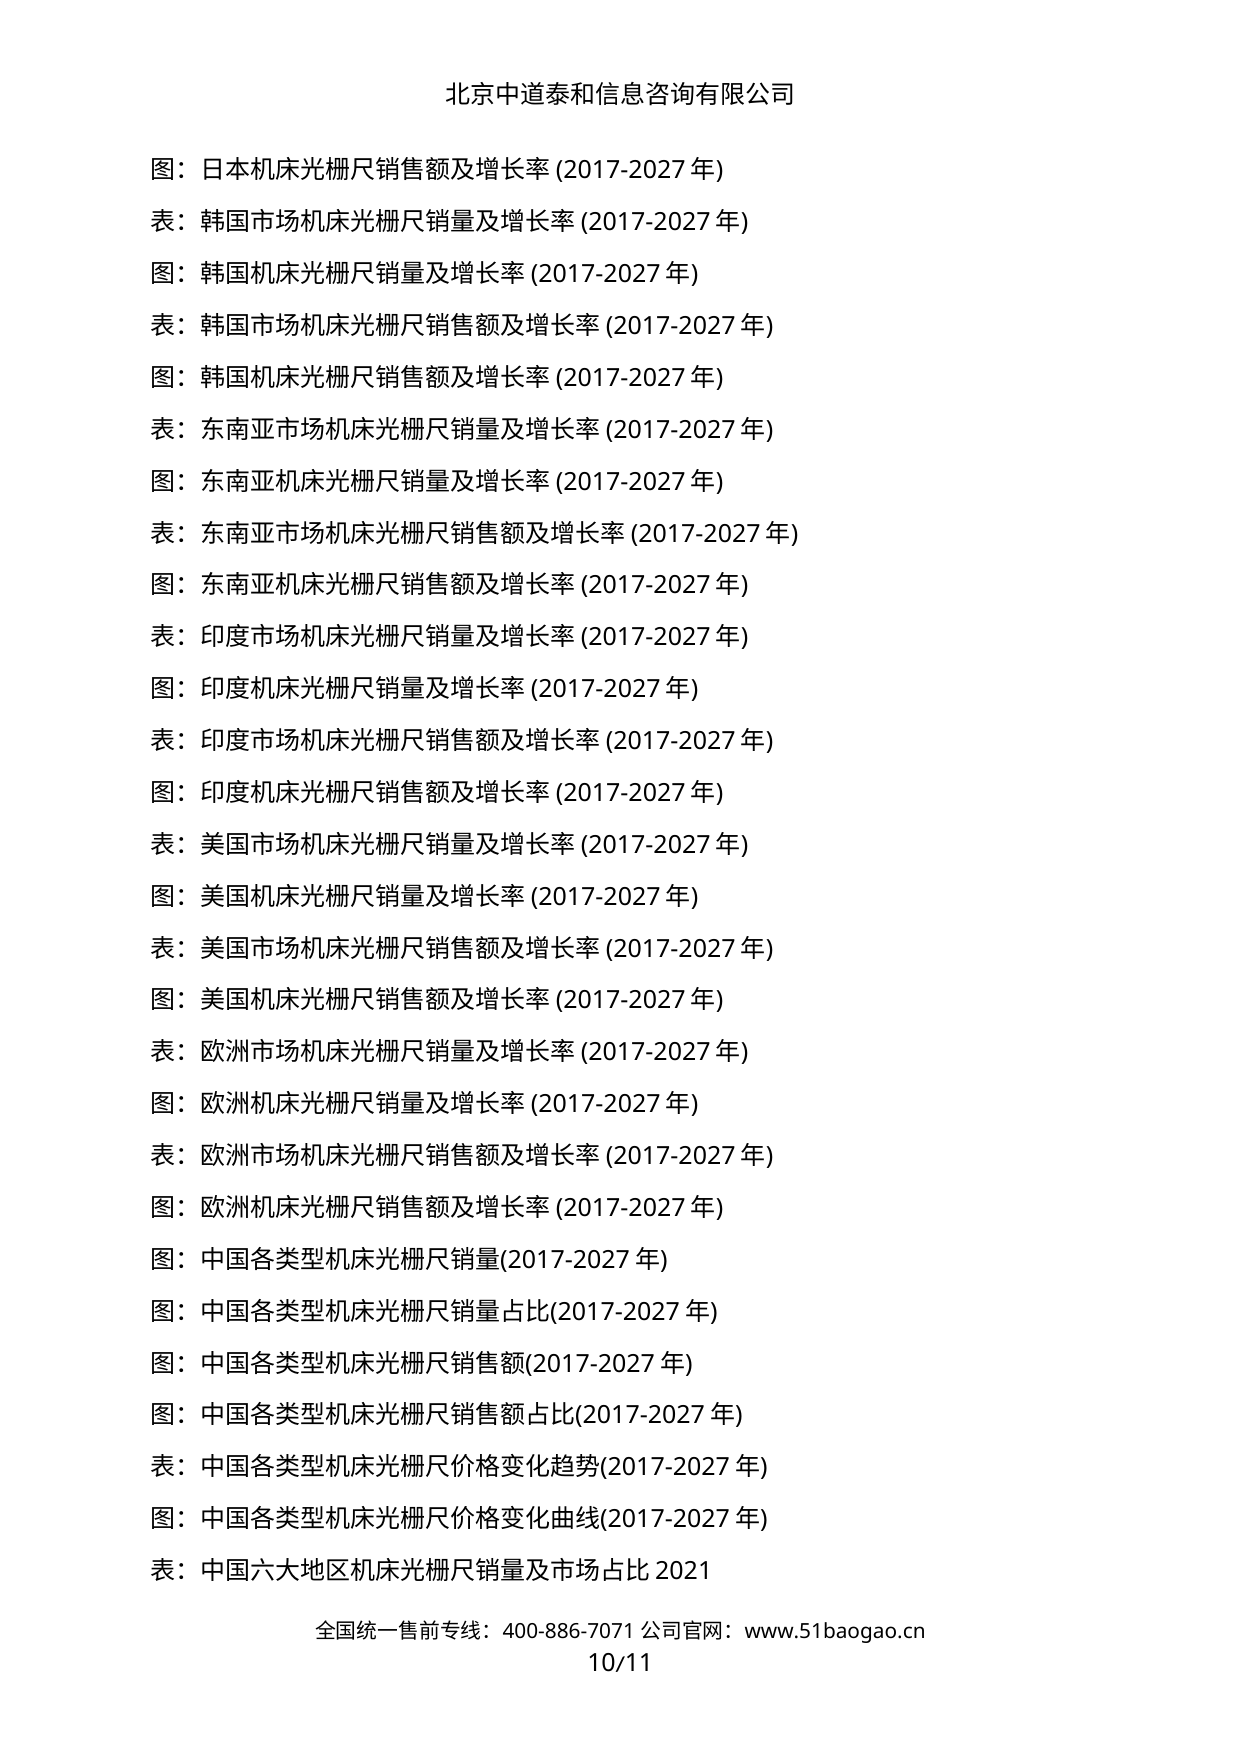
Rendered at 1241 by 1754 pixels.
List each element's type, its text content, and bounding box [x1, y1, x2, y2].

text 图：欧洲机床光栅尺销售额及增长率 (2017-2027年) [150, 1187, 1090, 1224]
text 表：中国各类型机床光栅尺价格变化趋势(2017-2027年) [150, 1447, 1090, 1483]
text 表：印度市场机床光栅尺销售额及增长率 (2017-2027年) [150, 721, 1090, 757]
text 表：欧洲市场机床光栅尺销量及增长率 (2017-2027年) [150, 1032, 1090, 1068]
text 图：中国各类型机床光栅尺销售额(2017-2027年) [150, 1343, 1090, 1379]
text 表：韩国市场机床光栅尺销量及增长率 (2017-2027年) [150, 202, 1090, 238]
text 表：东南亚市场机床光栅尺销售额及增长率 (2017-2027年) [150, 513, 1090, 549]
text 图：中国各类型机床光栅尺销量(2017-2027年) [150, 1239, 1090, 1276]
text 图：东南亚机床光栅尺销量及增长率 (2017-2027年) [150, 461, 1090, 497]
text 表：美国市场机床光栅尺销售额及增长率 (2017-2027年) [150, 928, 1090, 964]
text 表：美国市场机床光栅尺销量及增长率 (2017-2027年) [150, 824, 1090, 861]
text 图：欧洲机床光栅尺销量及增长率 (2017-2027年) [150, 1084, 1090, 1120]
text 表：中国六大地区机床光栅尺销量及市场占比2021 [150, 1551, 1090, 1587]
text 图：韩国机床光栅尺销售额及增长率 (2017-2027年) [150, 357, 1090, 394]
text 图：中国各类型机床光栅尺销售额占比(2017-2027年) [150, 1395, 1090, 1431]
text 表：韩国市场机床光栅尺销售额及增长率 (2017-2027年) [150, 306, 1090, 342]
text 图：印度机床光栅尺销量及增长率 (2017-2027年) [150, 669, 1090, 705]
text 图：美国机床光栅尺销量及增长率 (2017-2027年) [150, 876, 1090, 912]
text 图：美国机床光栅尺销售额及增长率 (2017-2027年) [150, 980, 1090, 1016]
text 图：东南亚机床光栅尺销售额及增长率 (2017-2027年) [150, 565, 1090, 601]
text 图：日本机床光栅尺销售额及增长率 (2017-2027年) [150, 150, 1090, 186]
text 表：东南亚市场机床光栅尺销量及增长率 (2017-2027年) [150, 409, 1090, 446]
text 图：中国各类型机床光栅尺销量占比(2017-2027年) [150, 1291, 1090, 1327]
text 图：印度机床光栅尺销售额及增长率 (2017-2027年) [150, 772, 1090, 809]
text 表：印度市场机床光栅尺销量及增长率 (2017-2027年) [150, 617, 1090, 653]
text 图：韩国机床光栅尺销量及增长率 (2017-2027年) [150, 254, 1090, 290]
text 表：欧洲市场机床光栅尺销售额及增长率 (2017-2027年) [150, 1136, 1090, 1172]
text 图：中国各类型机床光栅尺价格变化曲线(2017-2027年) [150, 1499, 1090, 1535]
